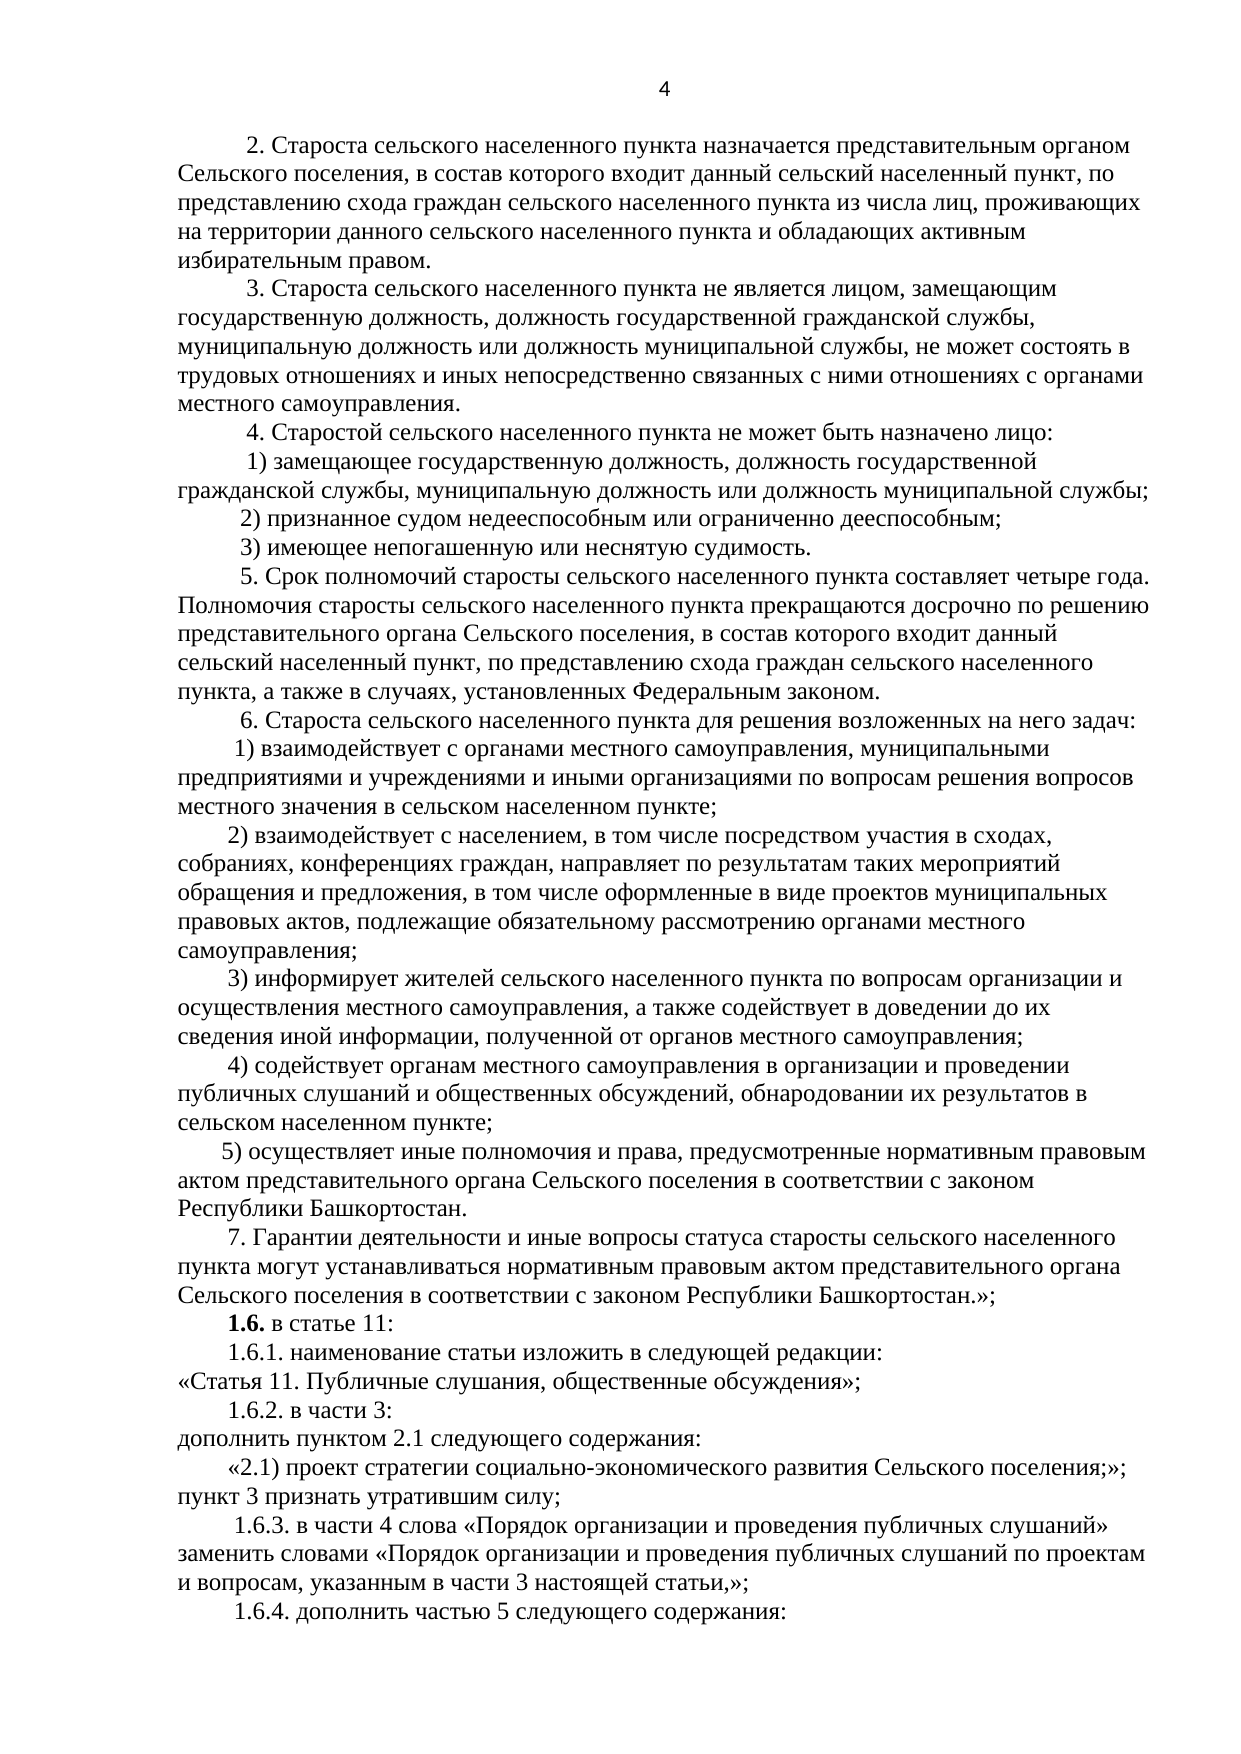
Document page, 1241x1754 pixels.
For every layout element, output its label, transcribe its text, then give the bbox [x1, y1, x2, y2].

text 1) взаимодействует с органами местного самоуправления, муниципальными предприятиями и учреждениями и иными организациями по вопросам решения вопросов местного значения в сельском населенном пункте; [177, 733, 1152, 820]
text «2.1) проект стратегии социально-экономического развития Сельского поселения;»; [177, 1452, 1152, 1481]
text пункт 3 признать утратившим силу; [177, 1481, 1152, 1510]
text 4) содействует органам местного самоуправления в организации и проведении публичных слушаний и общественных обсуждений, обнародовании их результатов в сельском населенном пункте; [177, 1050, 1152, 1136]
text 1.6.3. в части 4 слова «Порядок организации и проведения публичных слушаний» заменить словами «Порядок организации и проведения публичных слушаний по проектам и вопросам, указанным в части 3 настоящей статьи,»; [177, 1510, 1152, 1596]
text 3) информирует жителей сельского населенного пункта по вопросам организации и осуществления местного самоуправления, а также содействует в доведении до их сведения иной информации, полученной от органов местного самоуправления; [177, 963, 1152, 1050]
text 3. Староста сельского населенного пункта не является лицом, замещающим государственную должность, должность государственной гражданской службы, муниципальную должность или должность муниципальной службы, не может состоять в трудовых отношениях и иных непосредственно связанных с ними отношениях с органами местного самоуправления. [177, 273, 1152, 417]
text 1) замещающее государственную должность, должность государственной гражданской службы, муниципальную должность или должность муниципальной службы; [177, 446, 1152, 503]
text «Статья 11. Публичные слушания, общественные обсуждения»; [177, 1366, 1152, 1395]
text 5) осуществляет иные полномочия и права, предусмотренные нормативным правовым актом представительного органа Сельского поселения в соответствии с законом Республики Башкортостан. [177, 1136, 1152, 1222]
text 2) взаимодействует с населением, в том числе посредством участия в сходах, собраниях, конференциях граждан, направляет по результатам таких мероприятий обращения и предложения, в том числе оформленные в виде проектов муниципальных правовых актов, подлежащие обязательному рассмотрению органами местного самоуправления; [177, 820, 1152, 963]
text дополнить пунктом 2.1 следующего содержания: [177, 1423, 1152, 1452]
text 1.6.4. дополнить частью 5 следующего содержания: [177, 1596, 1152, 1625]
text 2. Староста сельского населенного пункта назначается представительным органом Сельского поселения, в состав которого входит данный сельский населенный пункт, по представлению схода граждан сельского населенного пункта из числа лиц, проживающих на территории данного сельского населенного пункта и обладающих активным избирательным правом. [177, 130, 1152, 273]
text 7. Гарантии деятельности и иные вопросы статуса старосты сельского населенного пункта могут устанавливаться нормативным правовым актом представительного органа Сельского поселения в соответствии с законом Республики Башкортостан.»; [177, 1222, 1152, 1308]
text 5. Срок полномочий старосты сельского населенного пункта составляет четыре года. [177, 561, 1152, 590]
text 4. Старостой сельского населенного пункта не может быть назначено лицо: [177, 417, 1152, 446]
text 2) признанное судом недееспособным или ограниченно дееспособным; [177, 503, 1152, 532]
text 1.6.2. в части 3: [177, 1395, 1152, 1423]
text 1.6. в статье 11: [177, 1308, 1152, 1337]
text 1.6.1. наименование статьи изложить в следующей редакции: [177, 1337, 1152, 1366]
text 6. Староста сельского населенного пункта для решения возложенных на него задач: [177, 705, 1152, 733]
text Полномочия старосты сельского населенного пункта прекращаются досрочно по решению представительного органа Сельского поселения, в состав которого входит данный сельский населенный пункт, по представлению схода граждан сельского населенного пункта, а также в случаях, установленных Федеральным законом. [177, 590, 1152, 705]
text 3) имеющее непогашенную или неснятую судимость. [177, 532, 1152, 561]
